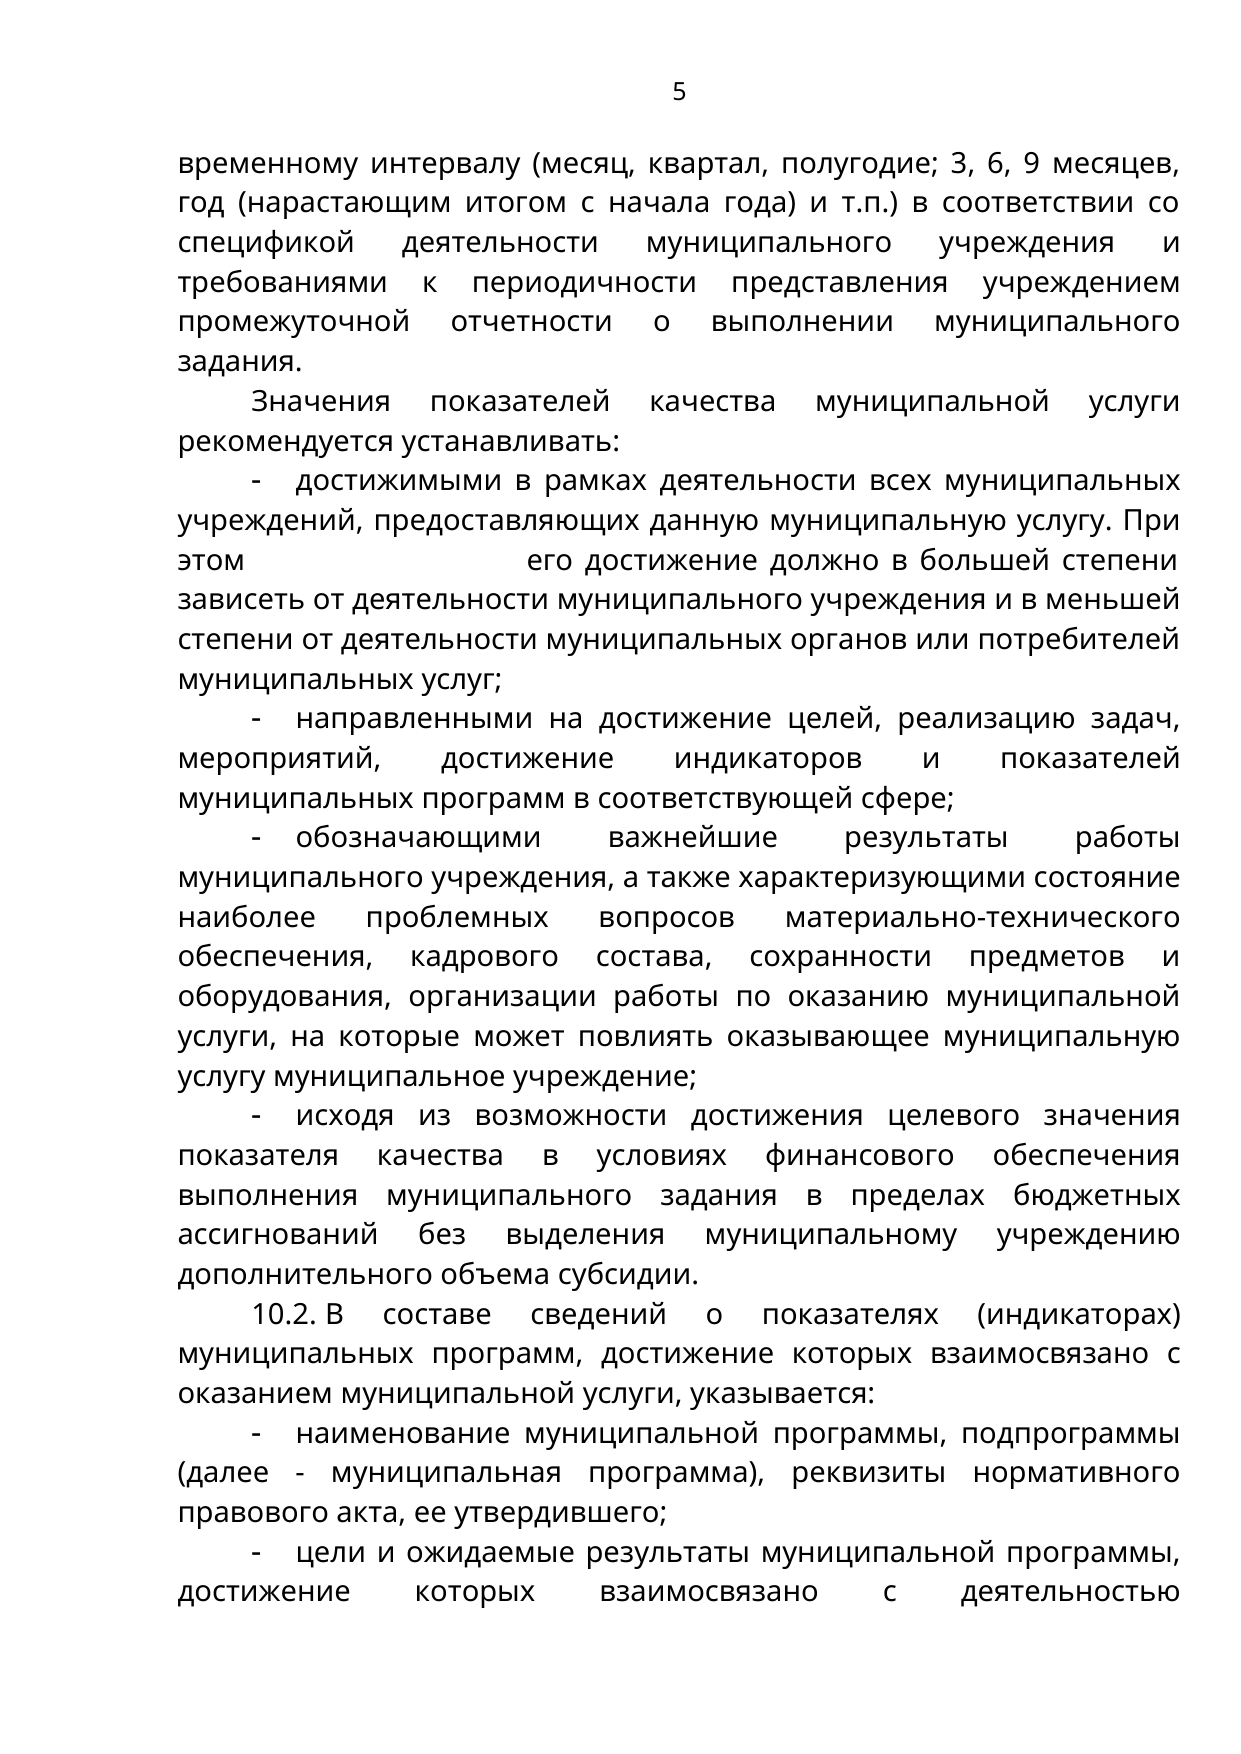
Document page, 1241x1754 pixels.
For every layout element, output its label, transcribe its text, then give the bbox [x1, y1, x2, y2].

list наименование муниципальной программы, подпрограммы (далее - муниципальная программа), реквизиты нормативного правового акта, ее утвердившего; [177, 1412, 1181, 1531]
list обозначающими важнейшие результаты работы муниципального учреждения, а также характеризующими состояние наиболее проблемных вопросов материально-технического обеспечения, кадрового состава, сохранности предметов и оборудования, организации работы по оказанию муниципальной услуги, на которые может повлиять оказывающее муниципальную услугу муниципальное учреждение; [177, 817, 1181, 1094]
list В составе сведений о показателях (индикаторах) муниципальных программ, достижение которых взаимосвязано с оказанием муниципальной услуги, указывается: [177, 1293, 1181, 1412]
list достижимыми в рамках деятельности всех муниципальных учреждений, предоставляющих данную муниципальную услугу. При этом его достижение должно в большей степени зависеть от деятельности муниципального учреждения и в меньшей степени от деятельности муниципальных органов или потребителей муниципальных услуг; [177, 459, 1181, 698]
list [177, 1531, 1181, 1610]
list направленными на достижение целей, реализацию задач, мероприятий, достижение индикаторов и показателей муниципальных программ в соответствующей сфере; [177, 698, 1181, 817]
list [177, 142, 1181, 380]
list исходя из возможности достижения целевого значения показателя качества в условиях финансового обеспечения выполнения муниципального задания в пределах бюджетных ассигнований без выделения муниципальному учреждению дополнительного объема субсидии. [177, 1094, 1181, 1293]
list Значения показателей качества муниципальной услуги рекомендуется устанавливать: [177, 380, 1181, 459]
